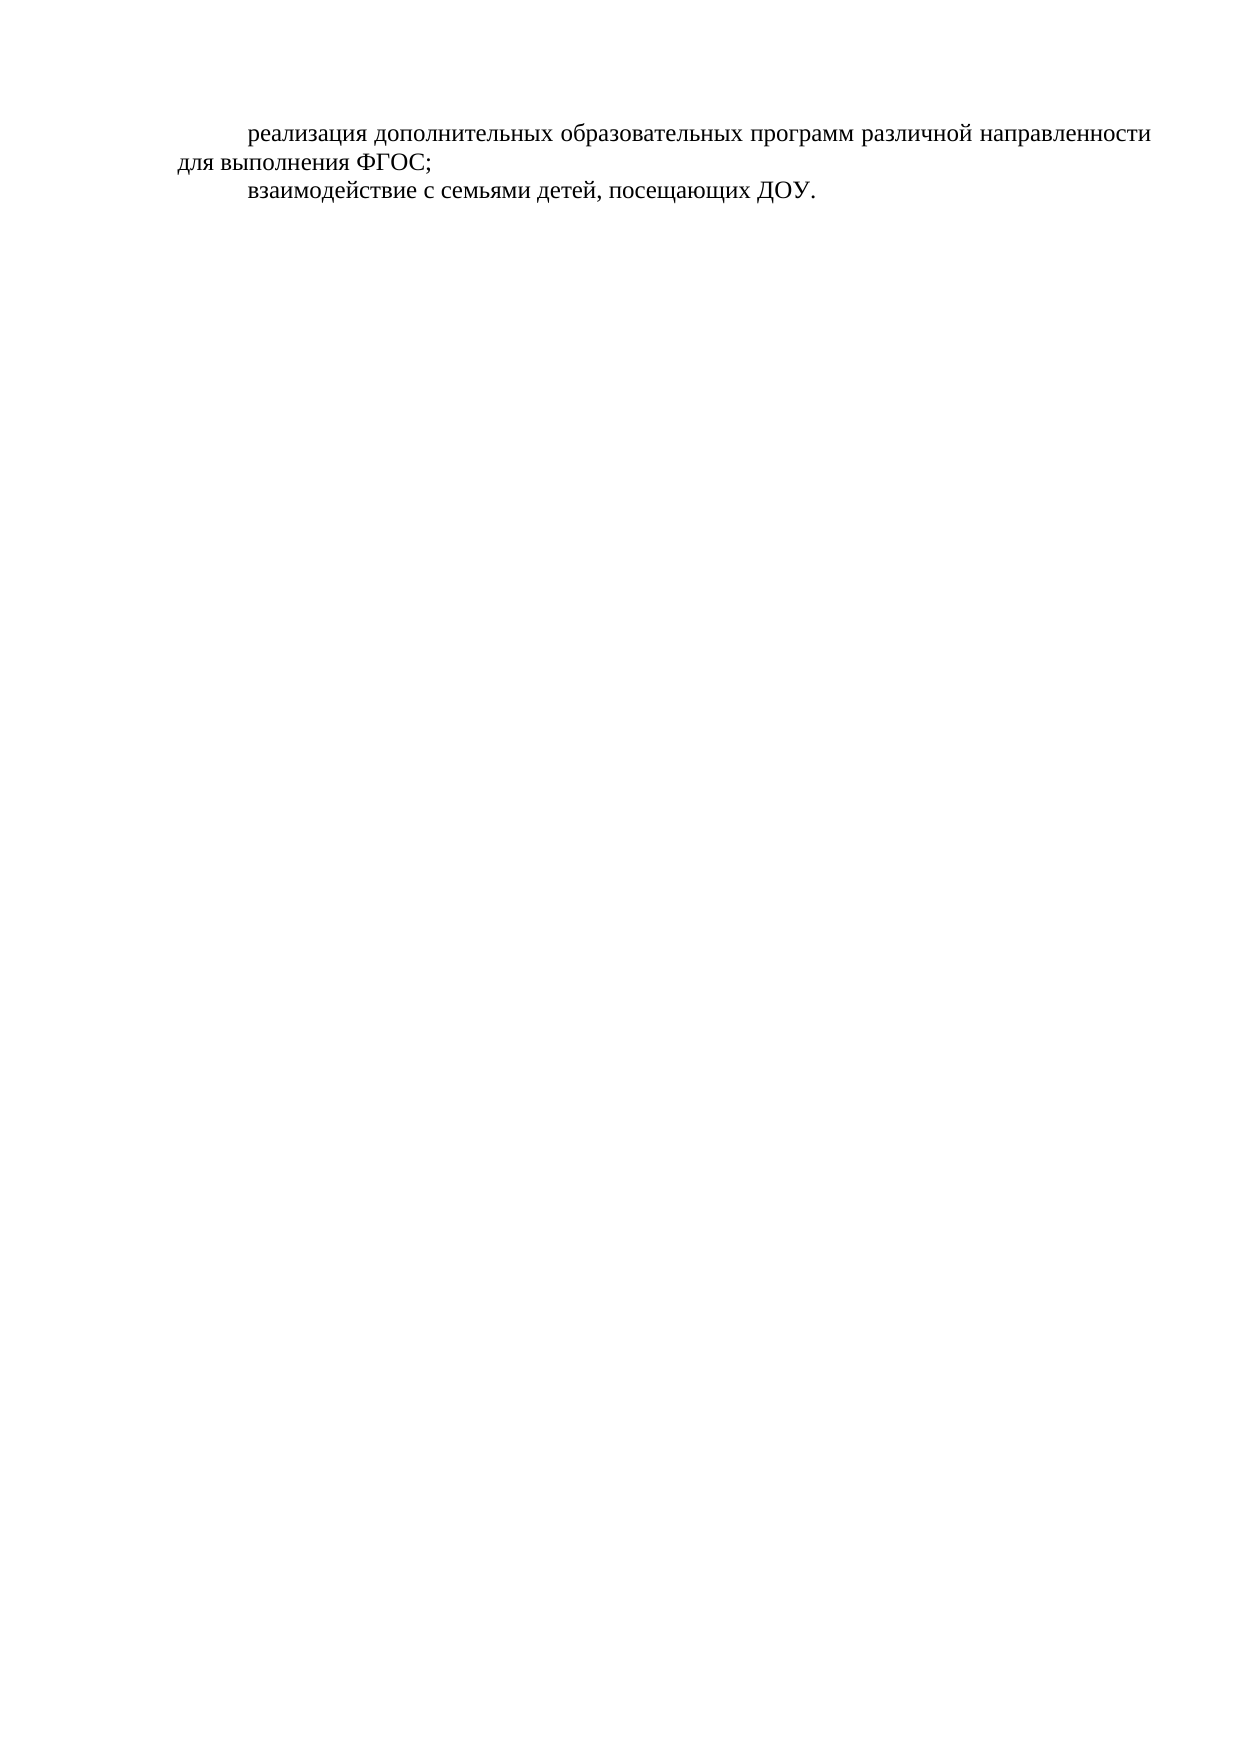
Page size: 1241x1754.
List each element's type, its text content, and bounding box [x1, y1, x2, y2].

text  реализация дополнительных образовательных программ различной направленности для выполнения ФГОС; [177, 118, 1152, 176]
text  взаимодействие с семьями детей, посещающих ДОУ. [177, 176, 1152, 204]
